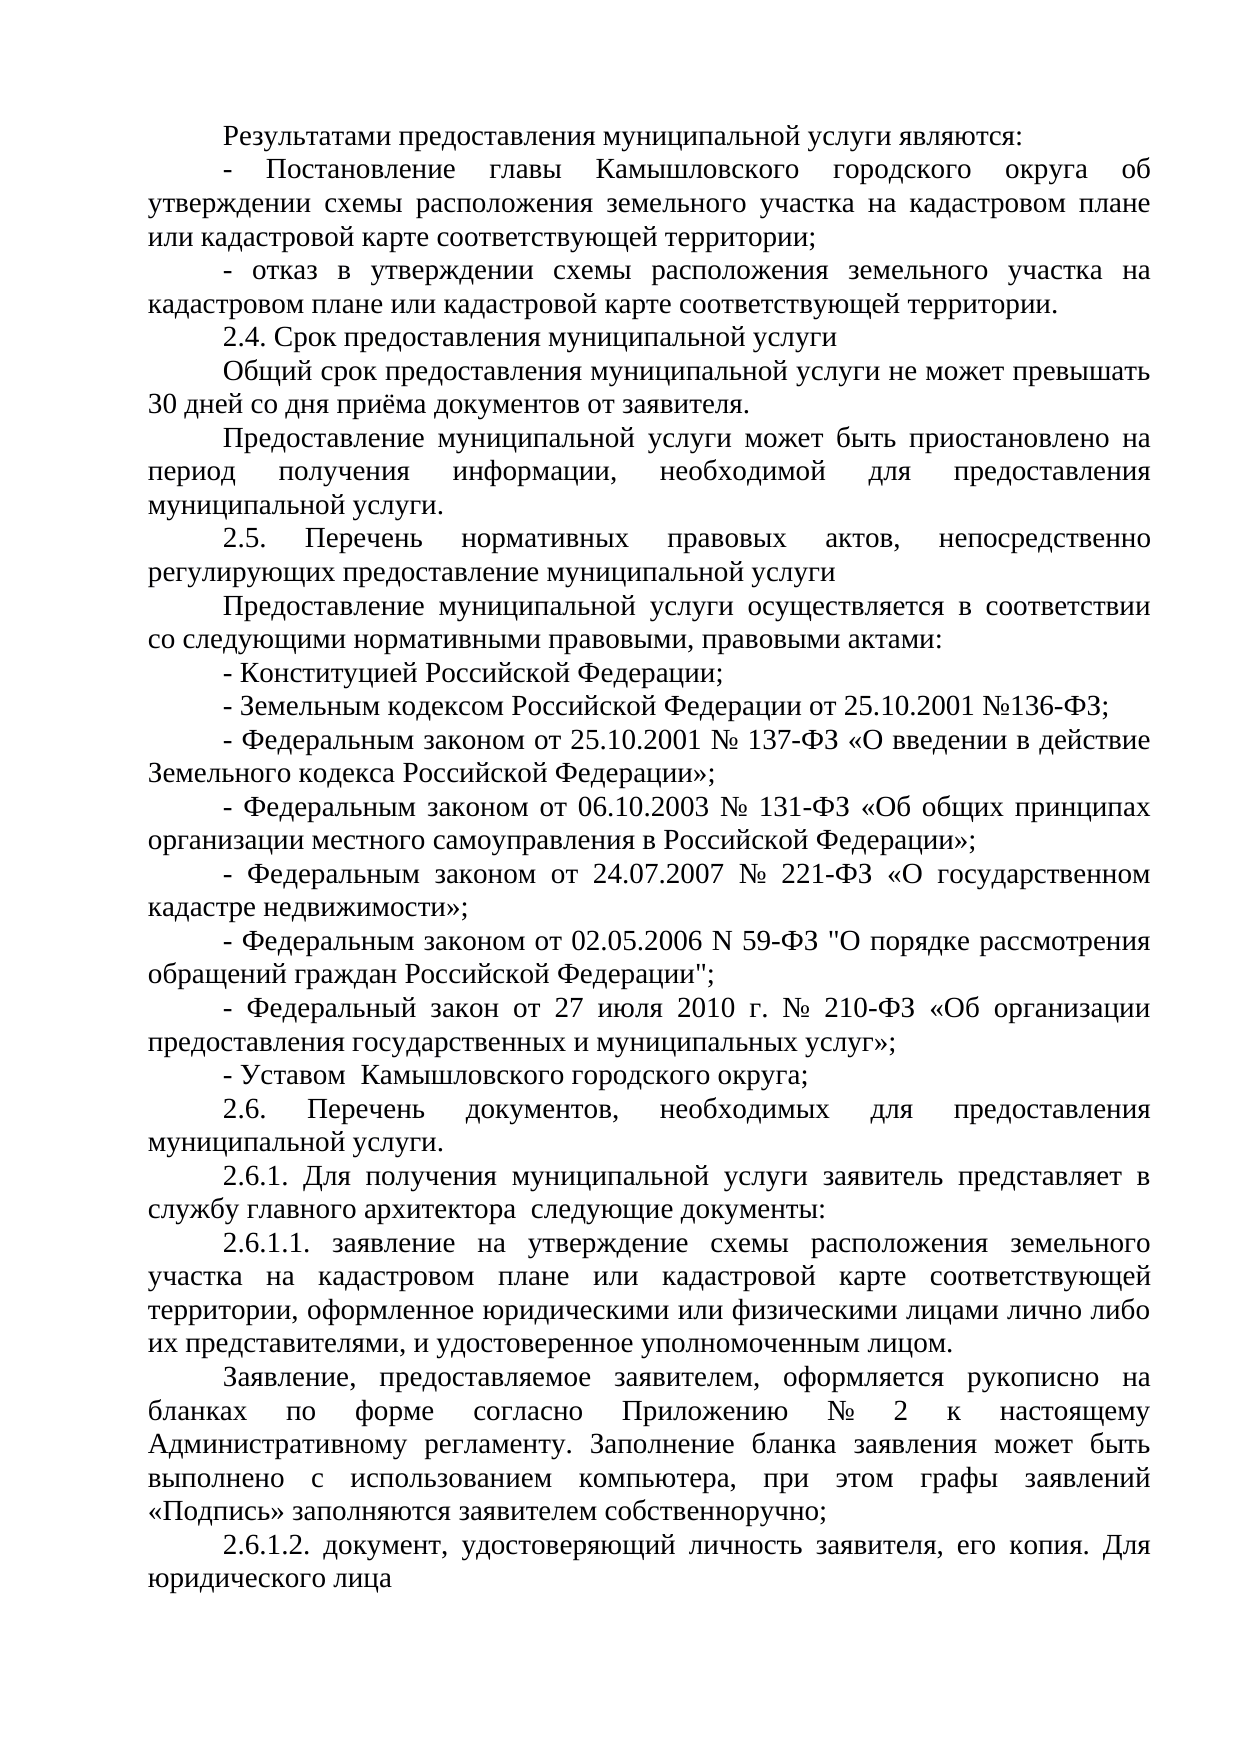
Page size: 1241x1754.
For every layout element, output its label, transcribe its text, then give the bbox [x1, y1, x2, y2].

text - Конституцией Российской Федерации; [148, 655, 1152, 688]
text 2.5. Перечень нормативных правовых актов, непосредственно регулирующих предоставление муниципальной услуги [148, 521, 1152, 588]
text - Постановление главы Камышловского городского округа об утверждении схемы расположения земельного участка на кадастровом плане или кадастровой карте соответствующей территории; [148, 152, 1152, 252]
text 2.4. Срок предоставления муниципальной услуги [148, 319, 1152, 353]
text - Федеральным законом от 24.07.2007 № 221-ФЗ «О государственном кадастре недвижимости»; [148, 856, 1152, 923]
text Результатами предоставления муниципальной услуги являются: [148, 118, 1152, 152]
text 2.6.1. Для получения муниципальной услуги заявитель представляет в службу главного архитектора следующие документы: [148, 1158, 1152, 1225]
text - Федеральным законом от 06.10.2003 № 131-ФЗ «Об общих принципах организации местного самоуправления в Российской Федерации»; [148, 789, 1152, 856]
text - Федеральный закон от 27 июля 2010 г. № 210-ФЗ «Об организации предоставления государственных и муниципальных услуг»; [148, 990, 1152, 1057]
text 2.6.1.1. заявление на утверждение схемы расположения земельного участка на кадастровом плане или кадастровой карте соответствующей территории, оформленное юридическими или физическими лицами лично либо их представителями, и удостоверенное уполномоченным лицом. [148, 1225, 1152, 1359]
text 2.6. Перечень документов, необходимых для предоставления муниципальной услуги. [148, 1091, 1152, 1158]
text Предоставление муниципальной услуги осуществляется в соответствии со следующими нормативными правовыми, правовыми актами: [148, 588, 1152, 655]
text - Уставом Камышловского городского округа; [148, 1057, 1152, 1091]
text Заявление, предоставляемое заявителем, оформляется рукописно на бланках по форме согласно Приложению № 2 к настоящему Административному регламенту. Заполнение бланка заявления может быть выполнено с использованием компьютера, при этом графы заявлений «Подпись» заполняются заявителем собственноручно; [148, 1359, 1152, 1527]
text Предоставление муниципальной услуги может быть приостановлено на период получения информации, необходимой для предоставления муниципальной услуги. [148, 420, 1152, 521]
text Общий срок предоставления муниципальной услуги не может превышать 30 дней со дня приёма документов от заявителя. [148, 353, 1152, 420]
text 2.6.1.2. документ, удостоверяющий личность заявителя, его копия. Для юридического лица [148, 1527, 1152, 1594]
text - Федеральным законом от 25.10.2001 № 137-ФЗ «О введении в действие Земельного кодекса Российской Федерации»; [148, 722, 1152, 789]
text - Земельным кодексом Российской Федерации от 25.10.2001 №136-ФЗ; [148, 688, 1152, 722]
text - отказ в утверждении схемы расположения земельного участка на кадастровом плане или кадастровой карте соответствующей территории. [148, 252, 1152, 319]
text - Федеральным законом от 02.05.2006 N 59-ФЗ "О порядке рассмотрения обращений граждан Российской Федерации"; [148, 923, 1152, 990]
